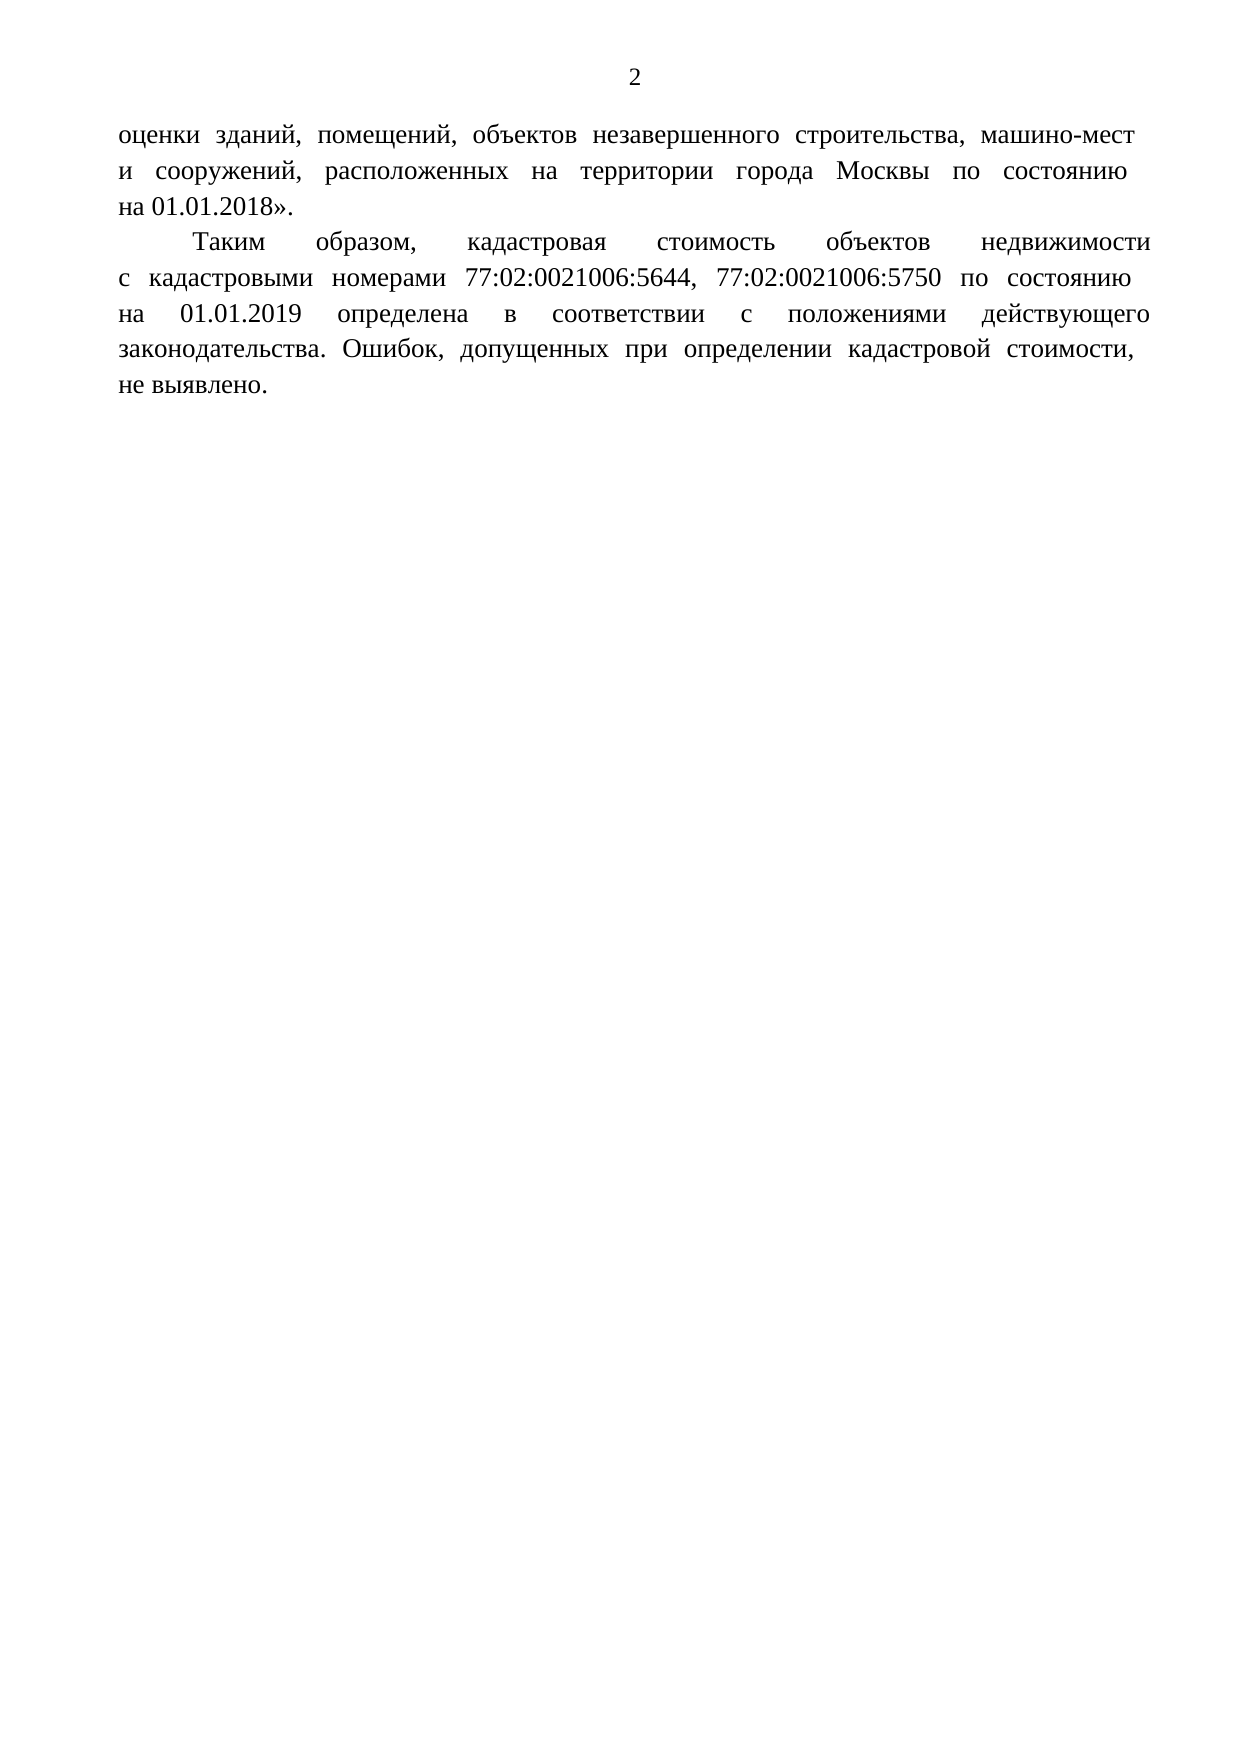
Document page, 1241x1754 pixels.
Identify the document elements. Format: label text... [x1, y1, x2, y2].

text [118, 118, 1152, 221]
text Таким образом, кадастровая стоимость объектов недвижимости с кадастровыми номерами 77:02:0021006:5644, 77:02:0021006:5750 по состоянию на 01.01.2019 определена в соответствии с положениями действующего законодательства. Ошибок, допущенных при определении кадастровой стоимости, не выявлено. [118, 225, 1152, 399]
